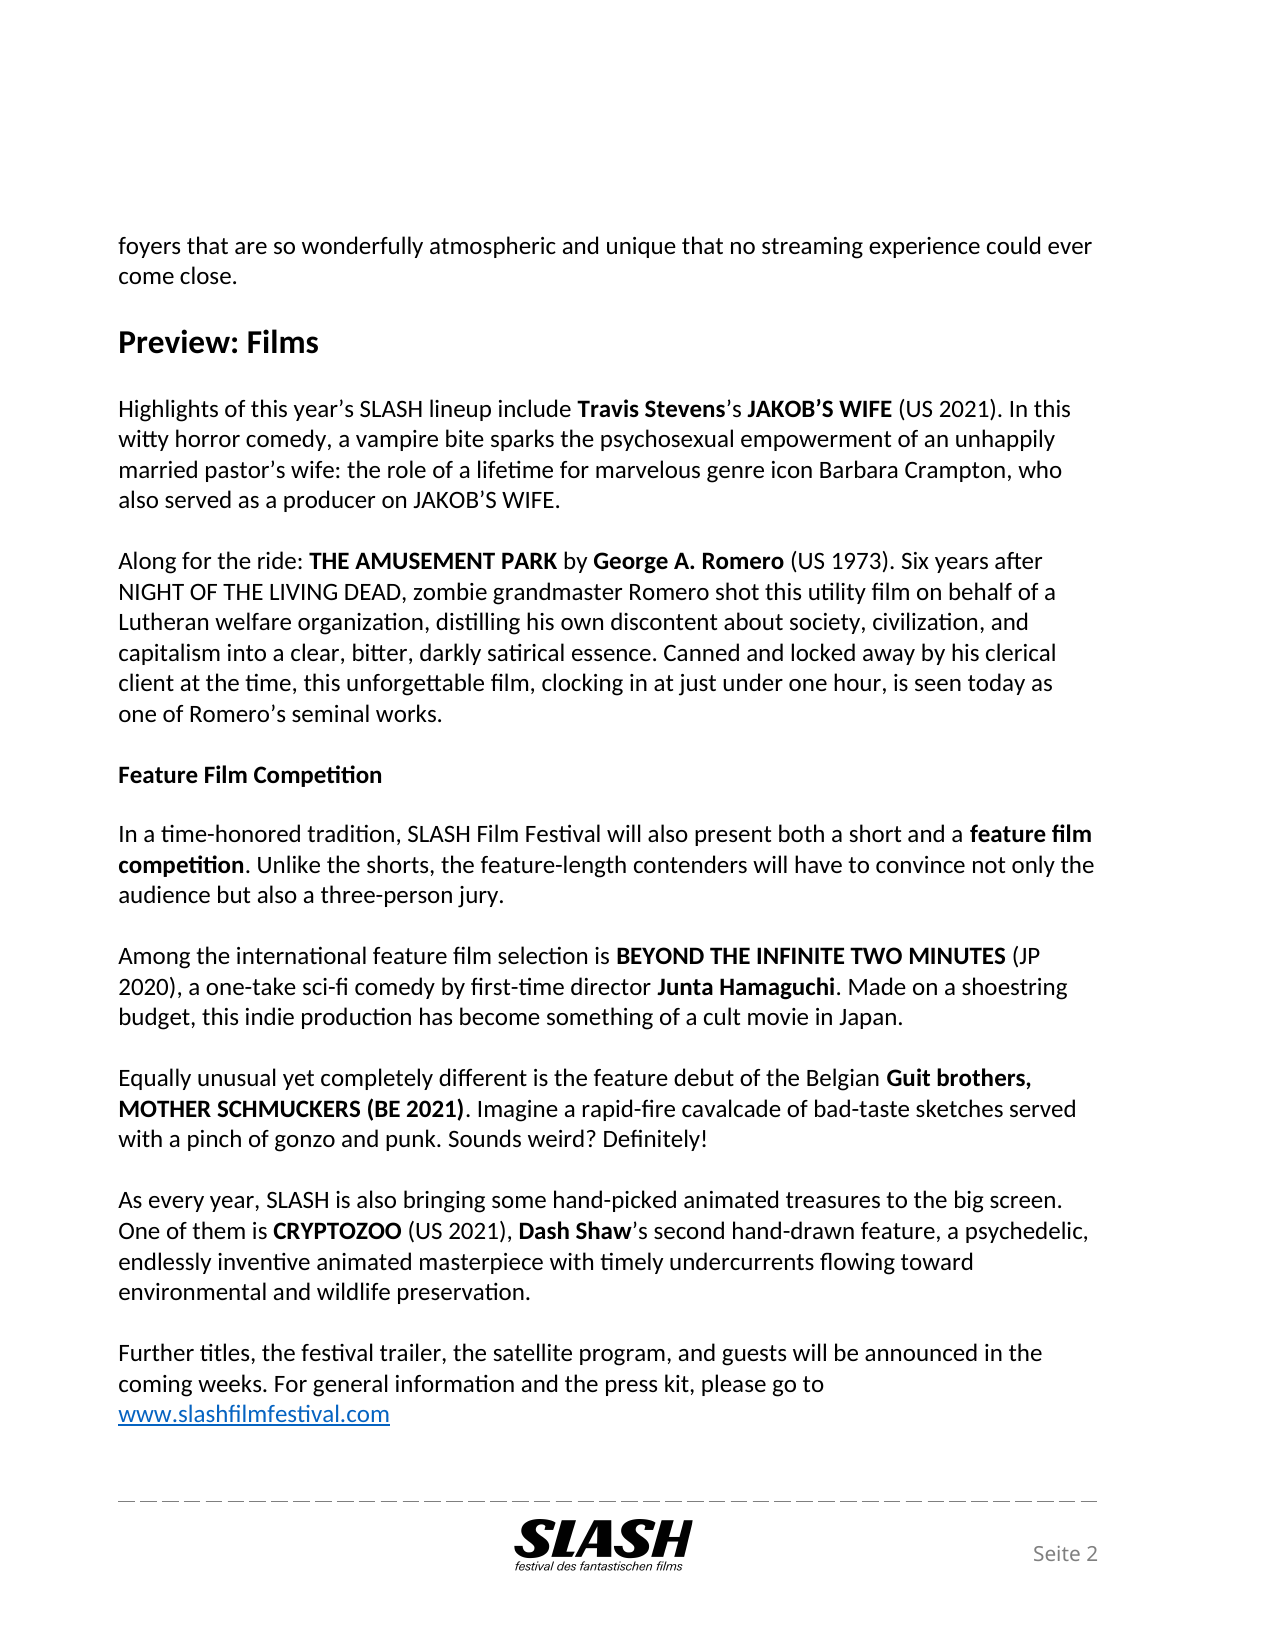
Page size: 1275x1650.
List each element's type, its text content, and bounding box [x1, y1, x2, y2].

text Along for the ride: THE AMUSEMENT PARK by George A. Romero (US 1973). Six years after NIGHT OF THE LIVING DEAD, zombie grandmaster Romero shot this utility film on behalf of a Lutheran welfare organization, distilling his own discontent about society, civilization, and capitalism into a clear, bitter, darkly satirical essence. Canned and locked away by his clerical client at the time, this unforgettable film, clocking in at just under one hour, is seen today as one of Romero’s seminal works. [118, 545, 1098, 728]
text Further titles, the festival trailer, the satellite program, and guests will be announced in the coming weeks. For general information and the press kit, please go to www.slashfilmfestival.com [118, 1337, 1098, 1429]
picture [514, 1519, 693, 1573]
text Feature Film Competition [118, 759, 1098, 818]
text As every year, SLASH is also bringing some hand-picked animated treasures to the big screen. One of them is CRYPTOZOO (US 2021), Dash Shaw’s second hand-drawn feature, a psychedelic, endlessly inventive animated masterpiece with timely undercurrents flowing toward environmental and wildlife preservation. [118, 1154, 1098, 1307]
text In a time-honored tradition, SLASH Film Festival will also present both a short and a feature film competition. Unlike the shorts, the feature-length contenders will have to convince not only the audience but also a three-person jury. Among the international feature film selection is BEYOND THE INFINITE TWO MINUTES (JP 2020), a one-take sci-fi comedy by first-time director Junta Hamaguchi. Made on a shoestring budget, this indie production has become something of a cult movie in Japan. Equally unusual yet completely different is the feature debut of the Belgian Guit brothers, MOTHER SCHMUCKERS (BE 2021). Imagine a rapid-fire cavalcade of bad-taste sketches served with a pinch of gonzo and punk. Sounds weird? Definitely! [118, 818, 1098, 1154]
text Preview: Films Highlights of this year’s SLASH lineup include Travis Stevens’s JAKOB’S WIFE (US 2021). In this witty horror comedy, a vampire bite sparks the psychosexual empowerment of an unhappily married pastor’s wife: the role of a lifetime for marvelous genre icon Barbara Crampton, who also served as a producer on JAKOB’S WIFE. [118, 322, 1098, 515]
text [118, 230, 1098, 291]
